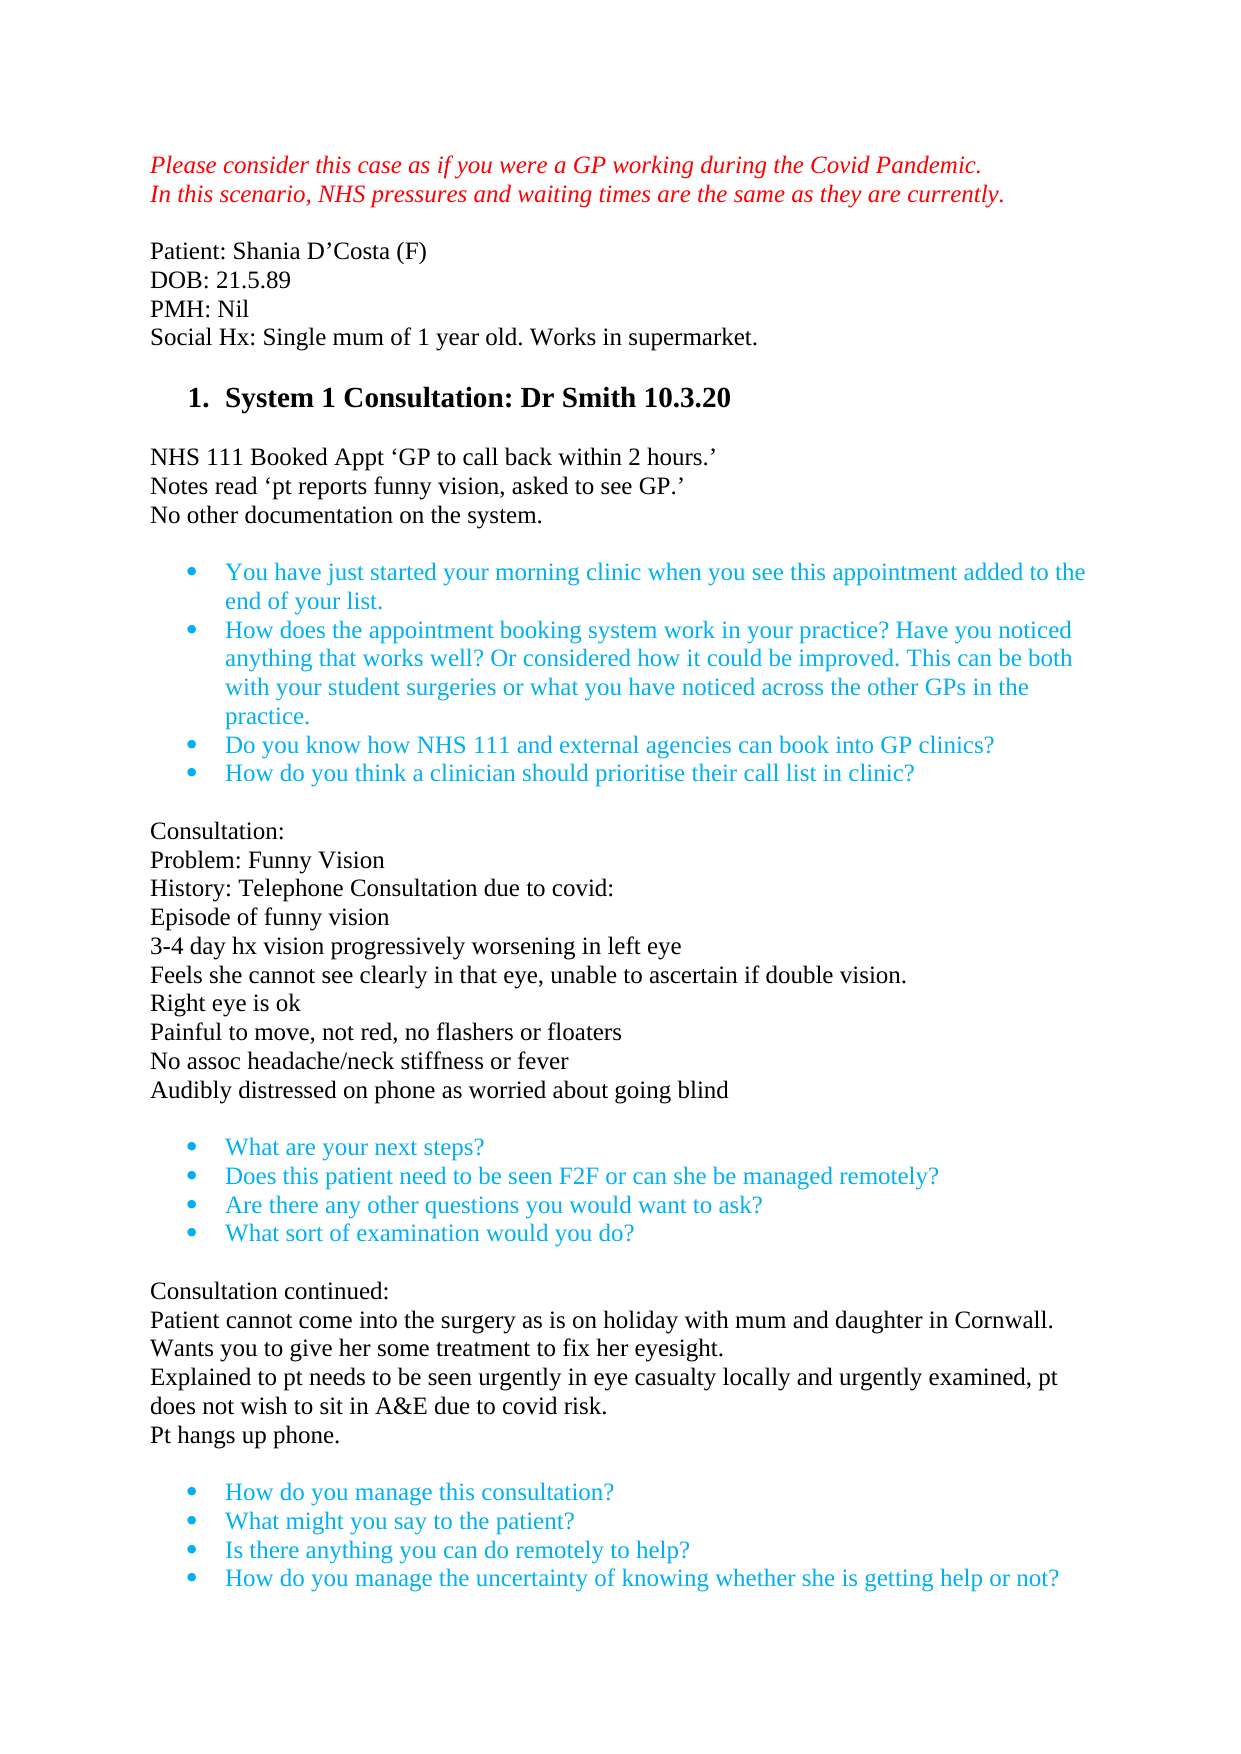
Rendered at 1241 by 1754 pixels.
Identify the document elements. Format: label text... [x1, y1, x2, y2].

list How does the appointment booking system work in your practice? Have you noticed anything that works well? Or considered how it could be improved. This can be both with your student surgeries or what you have noticed across the other GPs in the practice. [187, 615, 1090, 730]
text Social Hx: Single mum of 1 year old. Works in supermarket. [150, 322, 1090, 351]
text Patient cannot come into the surgery as is on holiday with mum and daughter in Cornwall. [150, 1305, 1090, 1333]
text Pt hangs up phone. [150, 1420, 1090, 1448]
text DOB: 21.5.89 [150, 265, 1090, 294]
text No assoc headache/neck stiffness or fever [150, 1046, 1090, 1075]
text Audibly distressed on phone as worried about going blind [150, 1075, 1090, 1103]
text Wants you to give her some treatment to fix her eyesight. [150, 1333, 1090, 1362]
text PMH: Nil [150, 294, 1090, 322]
text Explained to pt needs to be seen urgently in eye casualty locally and urgently examined, pt does not wish to sit in A&E due to covid risk. [150, 1362, 1090, 1420]
list What are your next steps? [187, 1132, 1090, 1161]
text History: Telephone Consultation due to covid: [150, 873, 1090, 902]
list Are there any other questions you would want to ask? [187, 1190, 1090, 1218]
text Right eye is ok [150, 988, 1090, 1017]
text Consultation: [150, 816, 1090, 845]
list How do you manage this consultation? [187, 1477, 1090, 1506]
text Painful to move, not red, no flashers or floaters [150, 1017, 1090, 1046]
list What sort of examination would you do? [187, 1218, 1090, 1247]
list How do you think a clinician should prioritise their call list in clinic? [187, 758, 1090, 787]
text Notes read ‘pt reports funny vision, asked to see GP.’ [150, 471, 1090, 500]
list How do you manage the uncertainty of knowing whether she is getting help or not? [187, 1563, 1090, 1592]
text No other documentation on the system. [150, 500, 1090, 528]
list Is there anything you can do remotely to help? [187, 1535, 1090, 1563]
text Consultation continued: [150, 1276, 1090, 1305]
list You have just started your morning clinic when you see this appointment added to the end of your list. [187, 557, 1090, 615]
list What might you say to the patient? [187, 1506, 1090, 1535]
list Do you know how NHS 111 and external agencies can book into GP clinics? [187, 730, 1090, 758]
text 3-4 day hx vision progressively worsening in left eye [150, 931, 1090, 960]
text Feels she cannot see clearly in that eye, unable to ascertain if double vision. [150, 960, 1090, 988]
list System 1 Consultation: Dr Smith 10.3.20 [187, 380, 1090, 413]
text Patient: Shania D’Costa (F) [150, 236, 1090, 265]
text Please consider this case as if you were a GP working during the Covid Pandemic. [150, 150, 1090, 179]
list Does this patient need to be seen F2F or can she be managed remotely? [187, 1161, 1090, 1190]
text Episode of funny vision [150, 902, 1090, 931]
text Problem: Funny Vision [150, 845, 1090, 873]
text In this scenario, NHS pressures and waiting times are the same as they are currently. [150, 179, 1090, 207]
text NHS 111 Booked Appt ‘GP to call back within 2 hours.’ [150, 442, 1090, 471]
